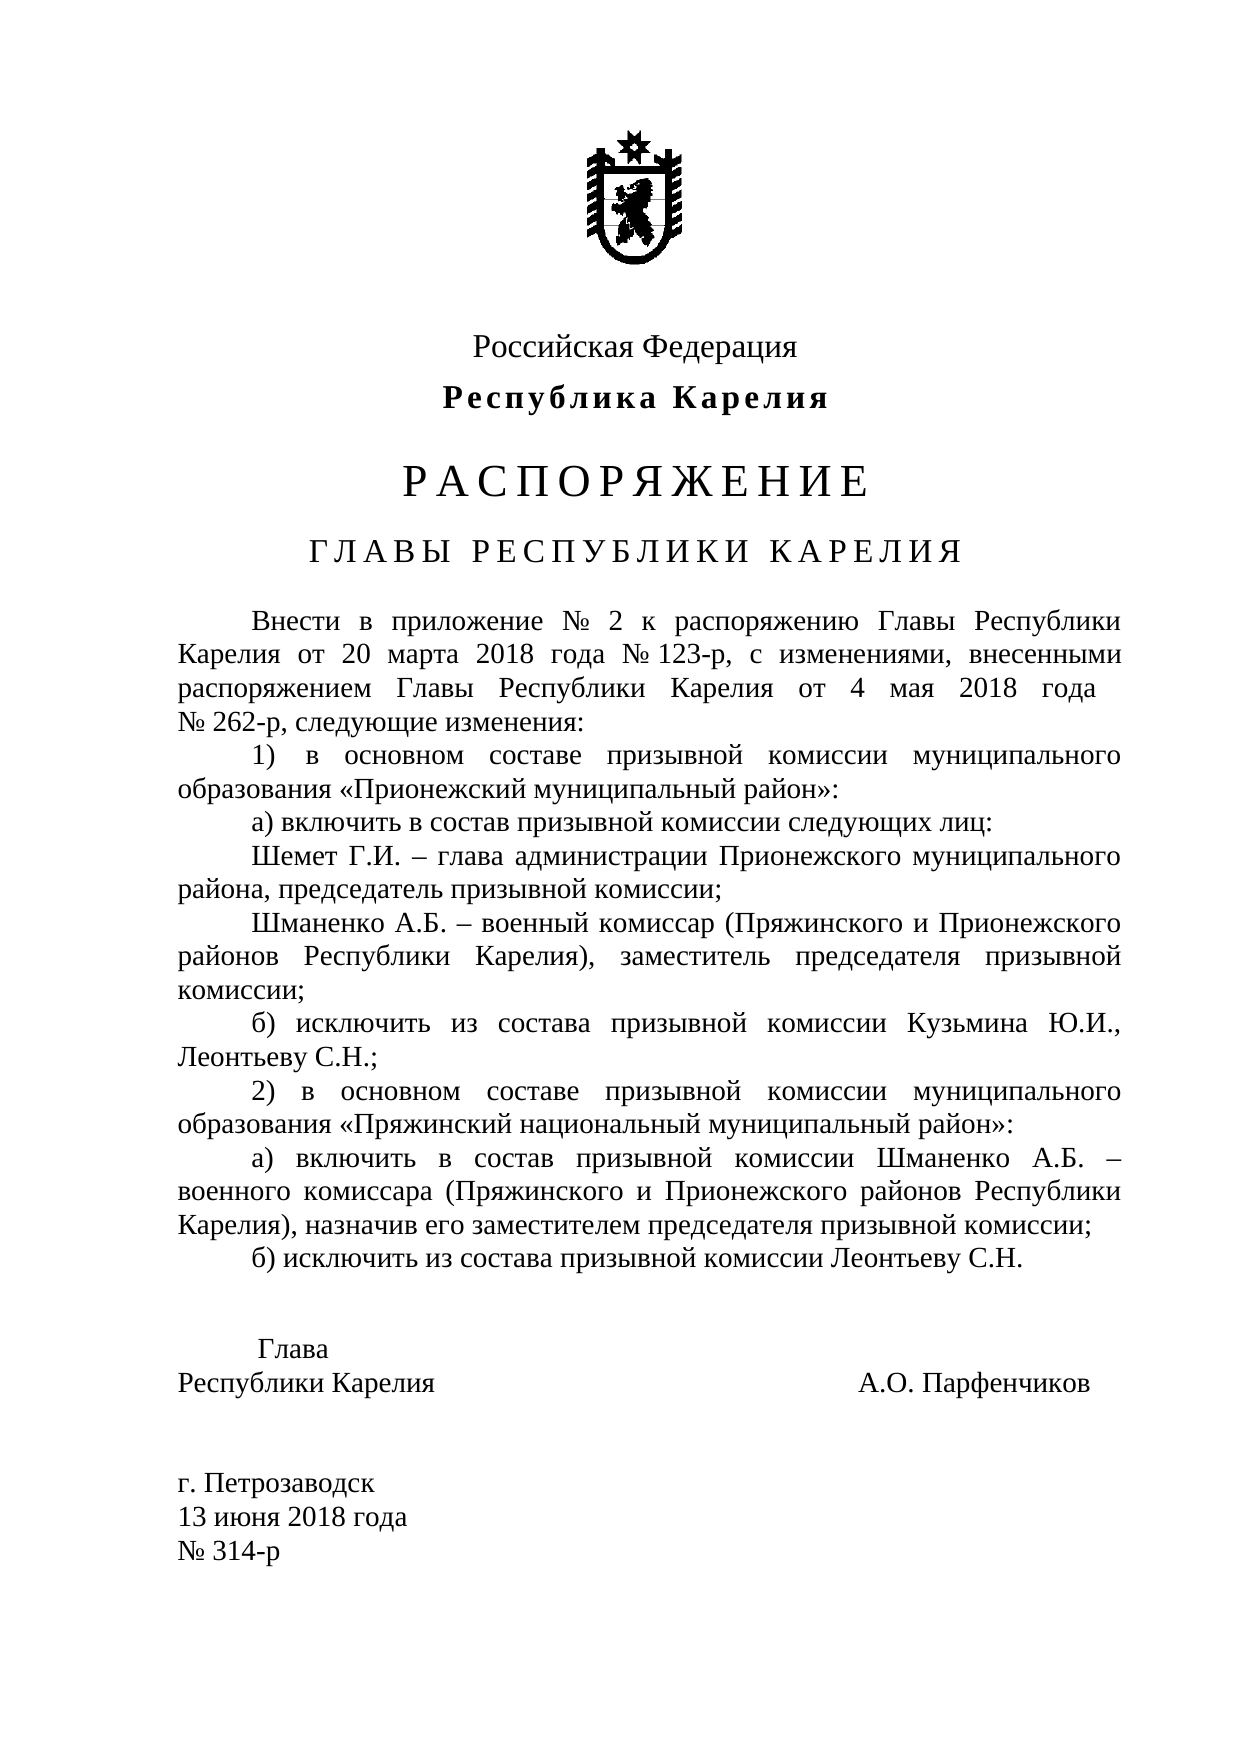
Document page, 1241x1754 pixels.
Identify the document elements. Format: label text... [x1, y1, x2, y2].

text Глава [177, 1331, 1122, 1365]
subtitle Республика Карелия [162, 378, 1107, 416]
text г. Петрозаводск [177, 1466, 1122, 1499]
subtitle ГЛАВЫ РЕСПУБЛИКИ КАРЕЛИЯ [162, 531, 1107, 569]
text б) исключить из состава призывной комиссии Леонтьеву С.Н. [177, 1240, 1122, 1274]
picture [570, 118, 700, 286]
text а) включить в состав призывной комиссии Шманенко А.Б. – военного комиссара (Пряжинского и Прионежского районов Республики Карелия), назначив его заместителем председателя призывной комиссии; [177, 1140, 1122, 1240]
list в основном составе призывной комиссии муниципального образования «Прионежский муниципальный район»: [177, 737, 1122, 804]
text а) включить в состав призывной комиссии следующих лиц: [251, 804, 1122, 838]
text 2) в основном составе призывной комиссии муниципального образования «Пряжинский национальный муниципальный район»: [177, 1073, 1122, 1140]
subtitle РАСПОРЯЖЕНИЕ [162, 453, 1107, 506]
text Республики Карелия А.О. Парфенчиков [177, 1365, 1122, 1398]
text № 314-р [162, 1533, 777, 1566]
text Шемет Г.И. – глава администрации Прионежского муниципального района, председатель призывной комиссии; [177, 838, 1122, 905]
subtitle Российская Федерация [162, 327, 1107, 365]
text Шманенко А.Б. – военный комиссар (Пряжинского и Прионежского районов Республики Карелия), заместитель председателя призывной комиссии; [177, 905, 1122, 1006]
text Внести в приложение № 2 к распоряжению Главы Республики Карелия от 20 марта 2018 года № 123-р, с изменениями, внесенными распоряжением Главы Республики Карелия от 4 мая 2018 года № 262-р, следующие изменения: [177, 603, 1122, 737]
text б) исключить из состава призывной комиссии Кузьмина Ю.И., Леонтьеву С.Н.; [177, 1006, 1122, 1073]
text 13 июня 2018 года [177, 1499, 1122, 1533]
